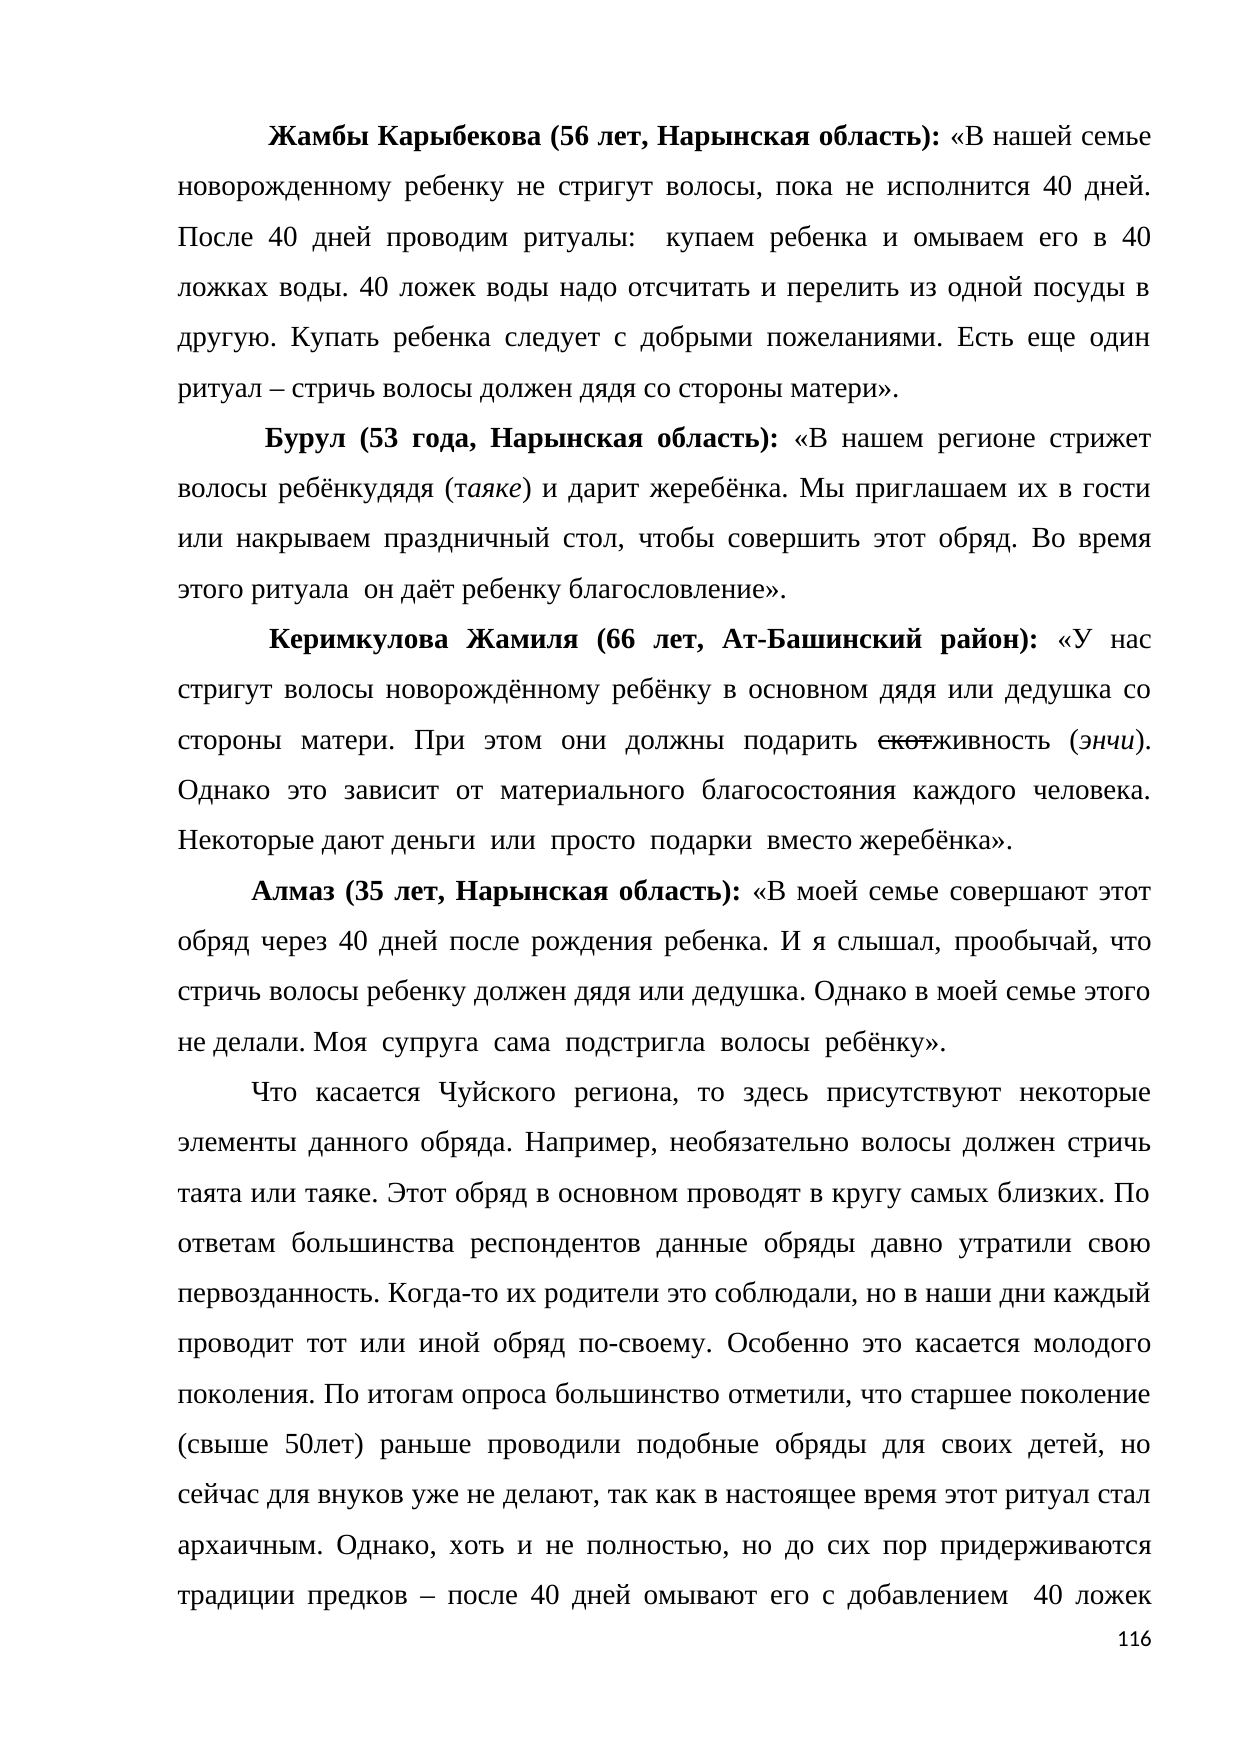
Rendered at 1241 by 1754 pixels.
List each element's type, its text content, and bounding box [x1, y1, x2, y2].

text Алмаз (35 лет, Нарынская область): «В моей семье совершают этот обряд через 40 дней после рождения ребенка. И я слышал, прообычай, что стричь волосы ребенку должен дядя или дедушка. Однако в моей семье этого не делали. Моя супруга сама подстригла волосы ребёнку». [177, 873, 1152, 1057]
text Керимкулова Жамиля (66 лет, Ат-Башинский район): «У нас стригут волосы новорождённому ребёнку в основном дядя или дедушка со стороны матери. При этом они должны подарить скотживность (энчи). Однако это зависит от материального благосостояния каждого человека. Некоторые дают деньги или просто подарки вместо жеребёнка». [177, 621, 1152, 856]
text Жамбы Карыбекова (56 лет, Нарынская область): «В нашей семье новорожденному ребенку не стригут волосы, пока не исполнится 40 дней. После 40 дней проводим ритуалы: купаем ребенка и омываем его в 40 ложках воды. 40 ложек воды надо отсчитать и перелить из одной посуды в другую. Купать ребенка следует с добрыми пожеланиями. Есть еще один ритуал – стричь волосы должен дядя со стороны матери». [177, 118, 1152, 403]
text Бурул (53 года, Нарынская область): «В нашем регионе стрижет волосы ребёнкудядя (таяке) и дарит жеребёнка. Мы приглашаем их в гости или накрываем праздничный стол, чтобы совершить этот обряд. Во время этого ритуала он даёт ребенку благословление». [177, 420, 1152, 604]
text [177, 1074, 1152, 1611]
